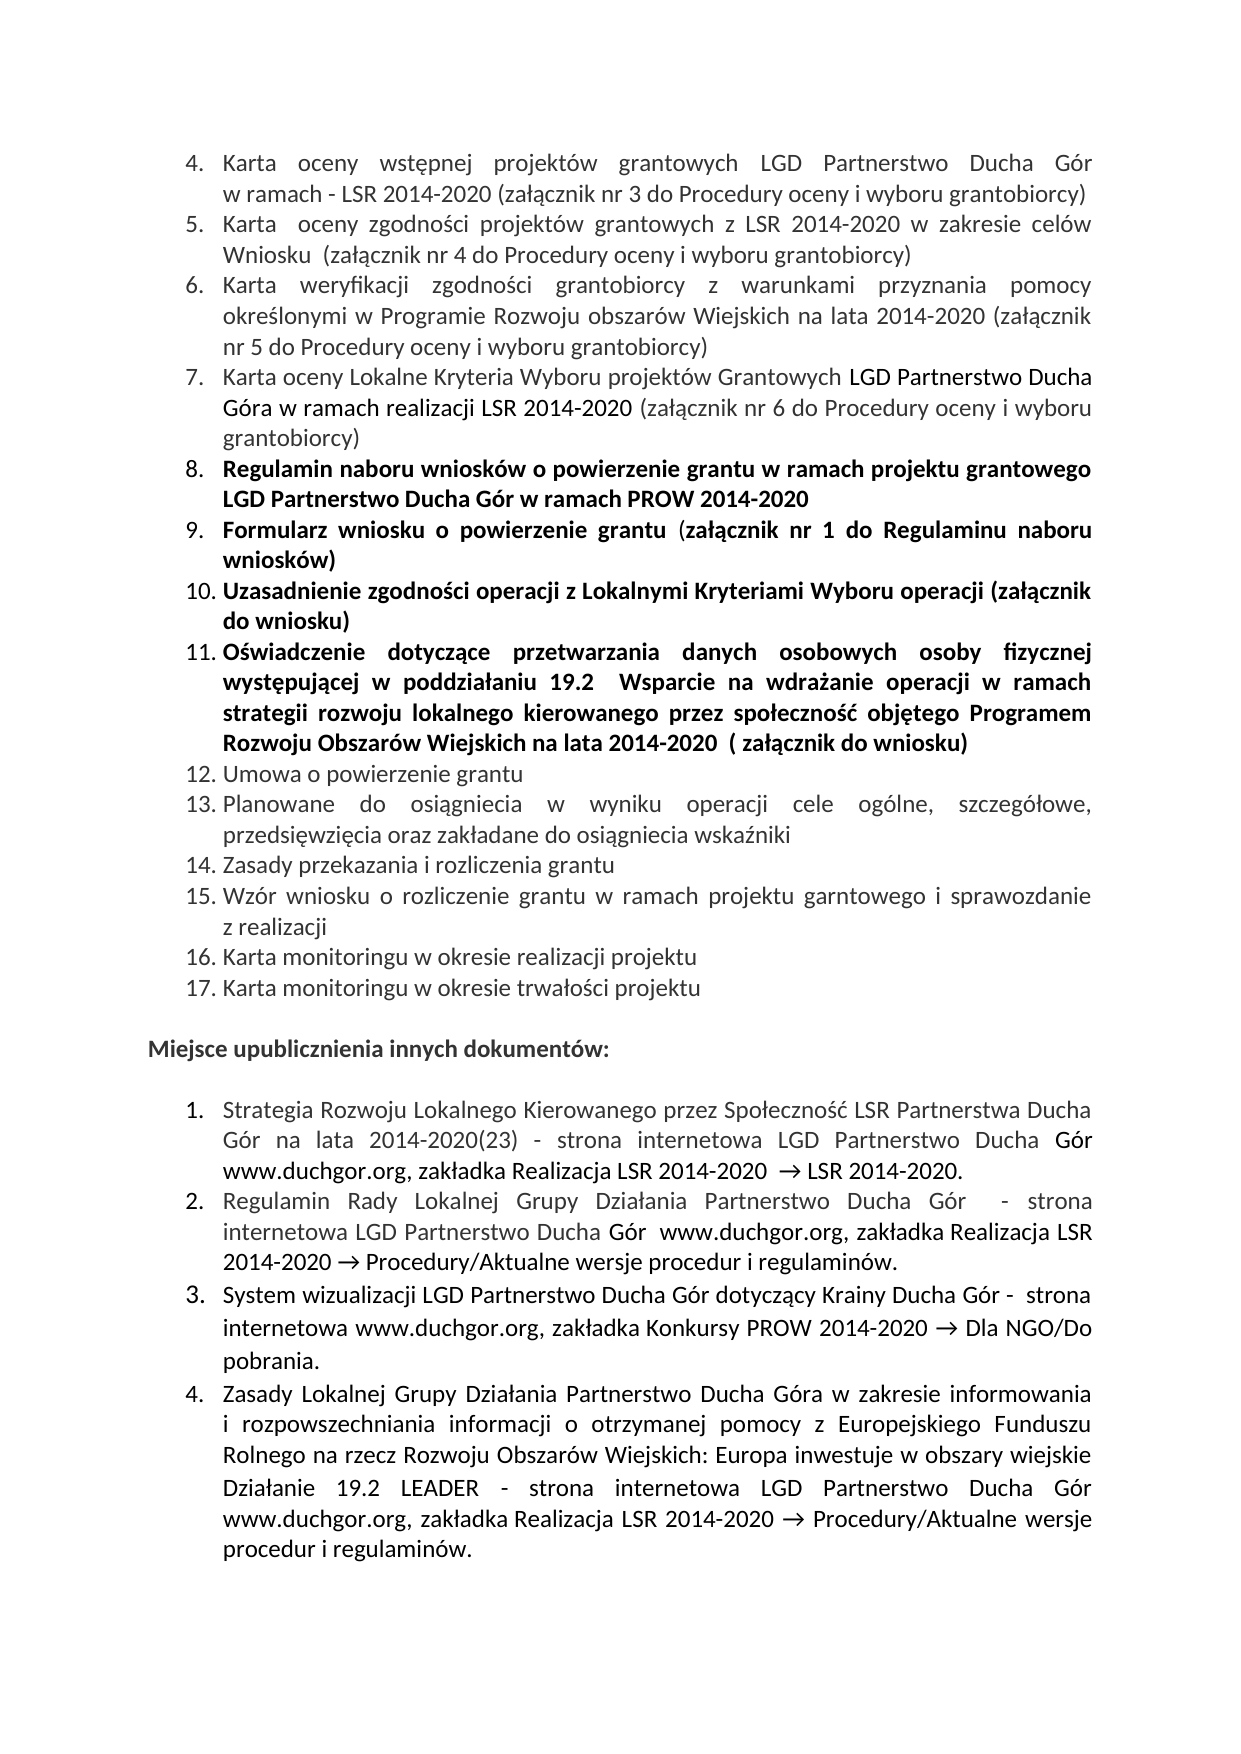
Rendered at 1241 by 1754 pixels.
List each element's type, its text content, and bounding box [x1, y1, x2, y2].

list Karta monitoringu w okresie trwałości projektu [185, 972, 1093, 1002]
text Miejsce upublicznienia innych dokumentów: [148, 1033, 1093, 1063]
list Oświadczenie dotyczące przetwarzania danych osobowych osoby fizycznej występującej w poddziałaniu 19.2 Wsparcie na wdrażanie operacji w ramach strategii rozwoju lokalnego kierowanego przez społeczność objętego Programem Rozwoju Obszarów Wiejskich na lata 2014-2020 ( załącznik do wniosku) [185, 636, 1093, 758]
list Strategia Rozwoju Lokalnego Kierowanego przez Społeczność LSR Partnerstwa Ducha Gór na lata 2014-2020(23) - strona internetowa LGD Partnerstwo Ducha Gór www.duchgor.org, zakładka Realizacja LSR 2014-2020 → LSR 2014-2020. [185, 1094, 1093, 1185]
list Regulamin Rady Lokalnej Grupy Działania Partnerstwo Ducha Gór - strona internetowa LGD Partnerstwo Ducha Gór www.duchgor.org, zakładka Realizacja LSR 2014-2020 → Procedury/Aktualne wersje procedur i regulaminów. [185, 1185, 1093, 1277]
list Karta oceny Lokalne Kryteria Wyboru projektów Grantowych LGD Partnerstwo Ducha Góra w ramach realizacji LSR 2014-2020 (załącznik nr 6 do Procedury oceny i wyboru grantobiorcy) [185, 361, 1093, 453]
list Umowa o powierzenie grantu [185, 758, 1093, 788]
list Planowane do osiągniecia w wyniku operacji cele ogólne, szczegółowe, przedsięwzięcia oraz zakładane do osiągniecia wskaźniki [185, 788, 1093, 849]
list System wizualizacji LGD Partnerstwo Ducha Gór dotyczący Krainy Ducha Gór - strona internetowa www.duchgor.org, zakładka Konkursy PROW 2014-2020 → Dla NGO/Do pobrania. [185, 1277, 1093, 1376]
list Karta oceny zgodności projektów grantowych z LSR 2014-2020 w zakresie celów Wniosku (załącznik nr 4 do Procedury oceny i wyboru grantobiorcy) [185, 209, 1093, 270]
list Zasady Lokalnej Grupy Działania Partnerstwo Ducha Góra w zakresie informowania i rozpowszechniania informacji o otrzymanej pomocy z Europejskiego Funduszu Rolnego na rzecz Rozwoju Obszarów Wiejskich: Europa inwestuje w obszary wiejskie Działanie 19.2 LEADER - strona internetowa LGD Partnerstwo Ducha Gór www.duchgor.org, zakładka Realizacja LSR 2014-2020 → Procedury/Aktualne wersje procedur i regulaminów. [185, 1378, 1093, 1564]
list Wzór wniosku o rozliczenie grantu w ramach projektu garntowego i sprawozdanie z realizacji [185, 880, 1093, 941]
list Karta weryfikacji zgodności grantobiorcy z warunkami przyznania pomocy określonymi w Programie Rozwoju obszarów Wiejskich na lata 2014-2020 (załącznik nr 5 do Procedury oceny i wyboru grantobiorcy) [185, 270, 1093, 361]
list Formularz wniosku o powierzenie grantu (załącznik nr 1 do Regulaminu naboru wniosków) [185, 514, 1093, 575]
list Karta monitoringu w okresie realizacji projektu [185, 941, 1093, 972]
list Zasady przekazania i rozliczenia grantu [185, 849, 1093, 880]
list Karta oceny wstępnej projektów grantowych LGD Partnerstwo Ducha Gór w ramach - LSR 2014-2020 (załącznik nr 3 do Procedury oceny i wyboru grantobiorcy) [185, 148, 1093, 209]
list Regulamin naboru wniosków o powierzenie grantu w ramach projektu grantowego LGD Partnerstwo Ducha Gór w ramach PROW 2014-2020 [185, 453, 1093, 514]
list Uzasadnienie zgodności operacji z Lokalnymi Kryteriami Wyboru operacji (załącznik do wniosku) [185, 575, 1093, 636]
